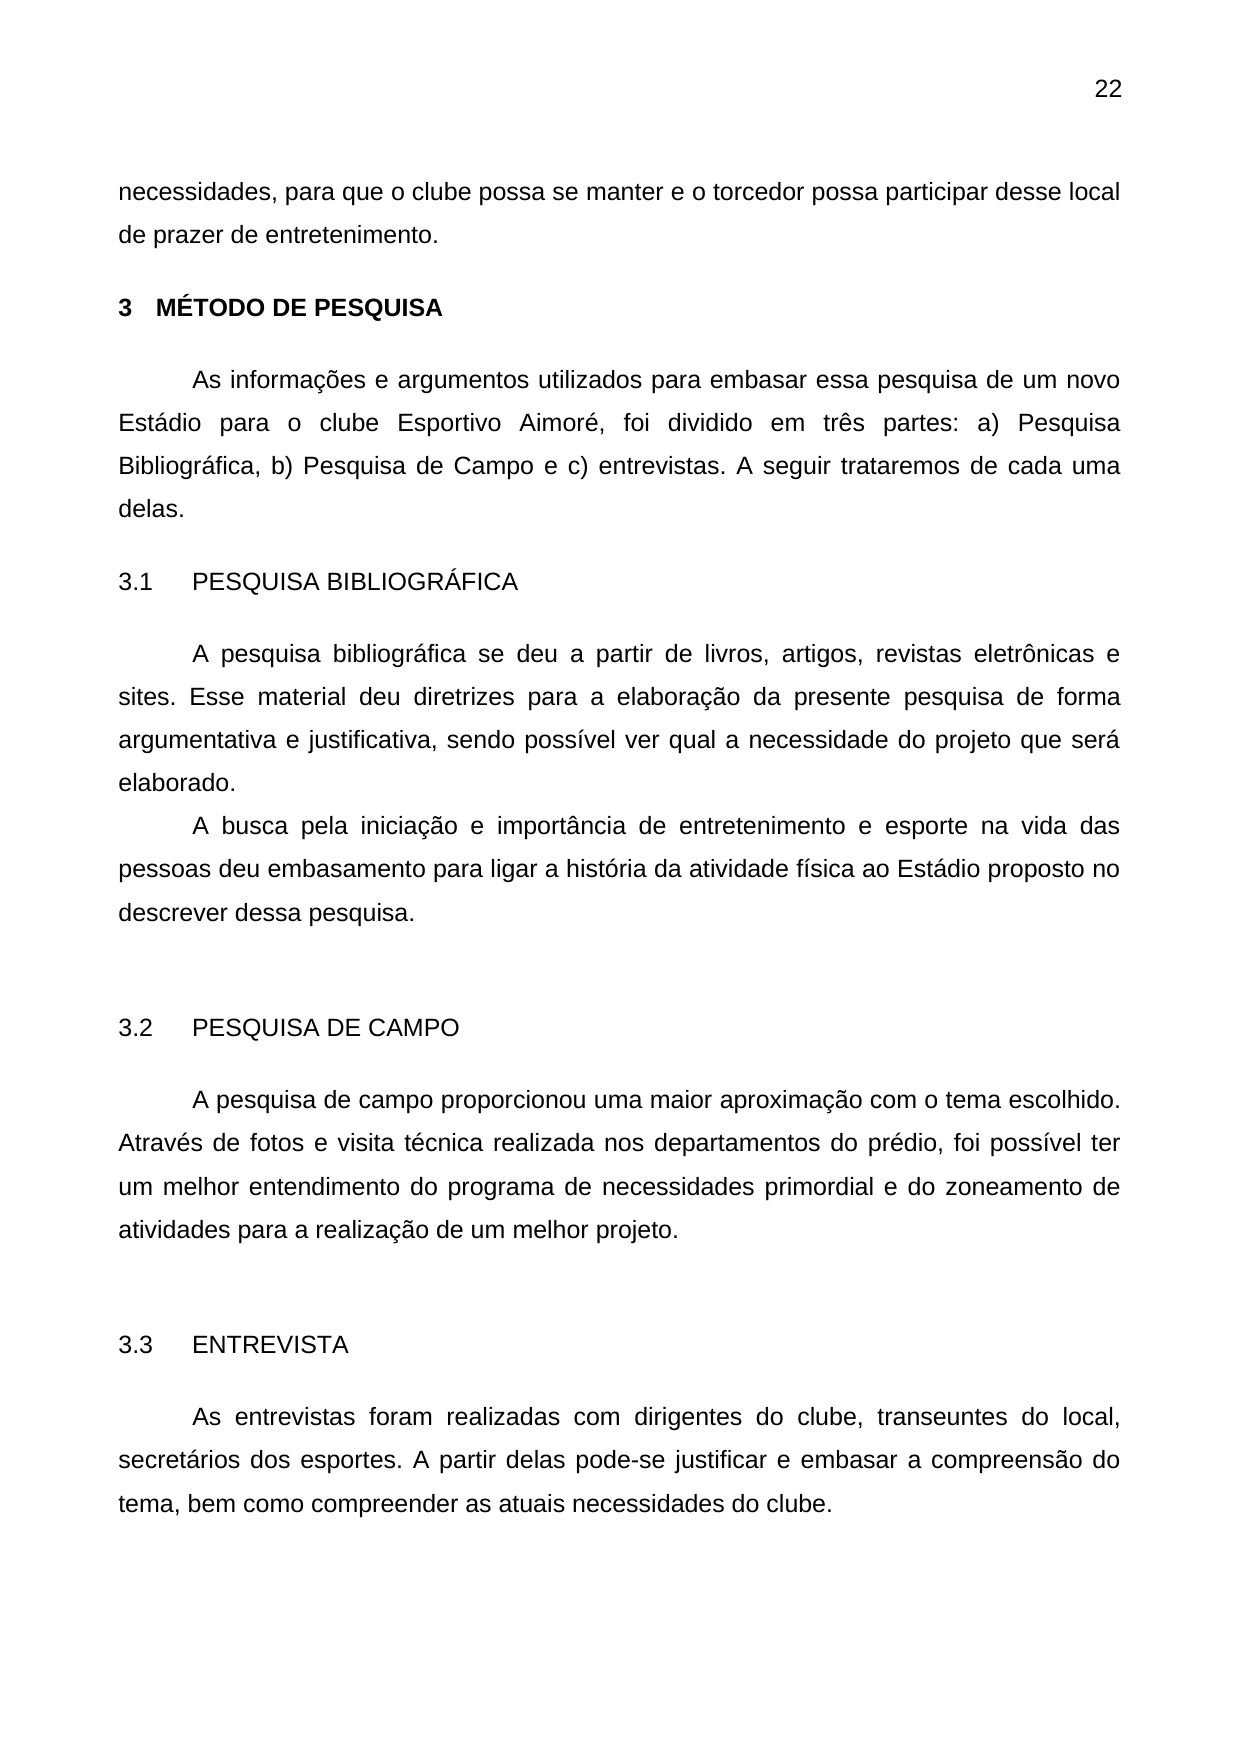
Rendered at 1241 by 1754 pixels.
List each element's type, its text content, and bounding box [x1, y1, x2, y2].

text As informações e argumentos utilizados para embasar essa pesquisa de um novo Estádio para o clube Esportivo Aimoré, foi dividido em três partes: a) Pesquisa Bibliográfica, b) Pesquisa de Campo e c) entrevistas. A seguir trataremos de cada uma delas. [118, 365, 1122, 523]
text A busca pela iniciação e importância de entretenimento e esporte na vida das pessoas deu embasamento para ligar a história da atividade física ao Estádio proposto no descrever dessa pesquisa. [118, 811, 1122, 926]
text As entrevistas foram realizadas com dirigentes do clube, transeuntes do local, secretários dos esportes. A partir delas pode-se justificar e embasar a compreensão do tema, bem como compreender as atuais necessidades do clube. [118, 1402, 1122, 1517]
subtitle PESQUISA DE CAMPO [118, 1013, 1122, 1042]
subtitle MÉTODO DE PESQUISA [118, 293, 1122, 321]
subtitle PESQUISA BIBLIOGRÁFICA [118, 567, 1122, 595]
subtitle ENTREVISTA [118, 1330, 1122, 1359]
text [118, 177, 1122, 249]
text A pesquisa bibliográfica se deu a partir de livros, artigos, revistas eletrônicas e sites. Esse material deu diretrizes para a elaboração da presente pesquisa de forma argumentativa e justificativa, sendo possível ver qual a necessidade do projeto que será elaborado. [118, 639, 1122, 797]
text A pesquisa de campo proporcionou uma maior aproximação com o tema escolhido. Através de fotos e visita técnica realizada nos departamentos do prédio, foi possível ter um melhor entendimento do programa de necessidades primordial e do zoneamento de atividades para a realização de um melhor projeto. [118, 1085, 1122, 1243]
